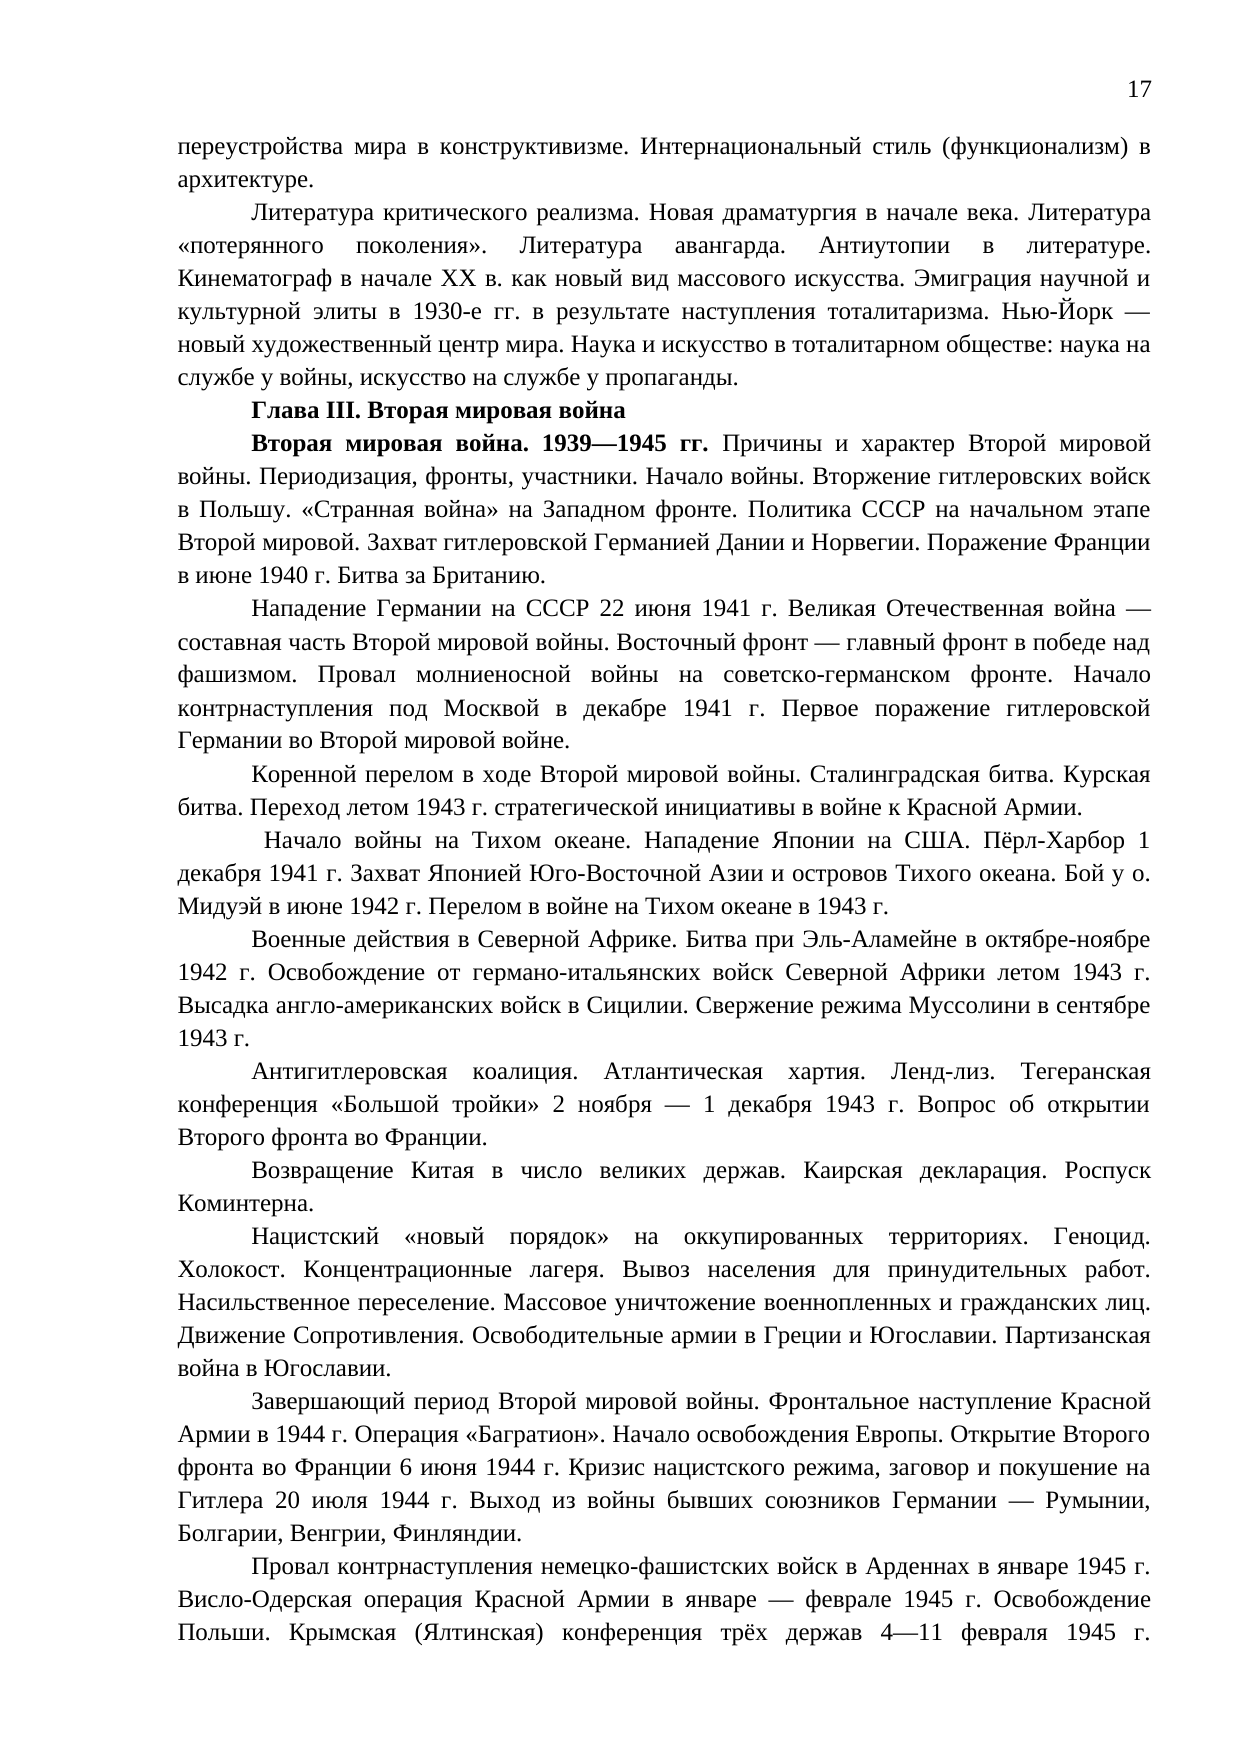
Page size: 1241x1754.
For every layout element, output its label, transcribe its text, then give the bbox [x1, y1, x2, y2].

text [177, 1551, 1152, 1646]
text Возвращение Китая в число великих держав. Каирская декларация. Роспуск Коминтерна. [177, 1155, 1152, 1217]
text Военные действия в Северной Африке. Битва при Эль-Аламейне в октябре-ноябре 1942 г. Освобождение от германо-итальянских войск Северной Африки летом 1943 г. Высадка англо-американских войск в Сицилии. Свержение режима Муссолини в сентябре 1943 г. [177, 924, 1152, 1052]
text Нападение Германии на СССР 22 июня 1941 г. Великая Отечественная война — составная часть Второй мировой войны. Восточный фронт — главный фронт в победе над фашизмом. Провал молниеносной войны на советско-германском фронте. Начало контрнаступления под Москвой в декабре 1941 г. Первое поражение гитлеровской Германии во Второй мировой войне. [177, 593, 1152, 754]
text Начало войны на Тихом океане. Нападение Японии на США. Пёрл-Харбор 1 декабря 1941 г. Захват Японией Юго-Восточной Азии и островов Тихого океана. Бой у о. Мидуэй в июне 1942 г. Перелом в войне на Тихом океане в 1943 г. [177, 825, 1152, 919]
text Глава III. Вторая мировая война [177, 395, 1152, 424]
text Антигитлеровская коалиция. Атлантическая хартия. Ленд-лиз. Тегеранская конференция «Большой тройки» 2 ноября — 1 декабря 1943 г. Вопрос об открытии Второго фронта во Франции. [177, 1056, 1152, 1151]
text Нацистский «новый порядок» на оккупированных территориях. Геноцид. Холокост. Концентрационные лагеря. Вывоз населения для принудительных работ. Насильственное переселение. Массовое уничтожение военнопленных и гражданских лиц. Движение Сопротивления. Освободительные армии в Греции и Югославии. Партизанская война в Югославии. [177, 1221, 1152, 1382]
text Литература критического реализма. Новая драматургия в начале века. Литература «потерянного поколения». Литература авангарда. Антиутопии в литературе. Кинематограф в начале ХХ в. как новый вид массового искусства. Эмиграция научной и культурной элиты в 1930-е гг. в результате наступления тоталитаризма. Нью-Йорк — новый художественный центр мира. Наука и искусство в тоталитарном обществе: наука на службе у войны, искусство на службе у пропаганды. [177, 197, 1152, 391]
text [177, 131, 1152, 193]
text Коренной перелом в ходе Второй мировой войны. Сталинградская битва. Курская битва. Переход летом 1943 г. стратегической инициативы в войне к Красной Армии. [177, 759, 1152, 820]
text Вторая мировая война. 1939—1945 гг. Причины и характер Второй мировой войны. Периодизация, фронты, участники. Начало войны. Вторжение гитлеровских войск в Польшу. «Странная война» на Западном фронте. Политика СССР на начальном этапе Второй мировой. Захват гитлеровской Германией Дании и Норвегии. Поражение Франции в июне 1940 г. Битва за Британию. [177, 428, 1152, 589]
text Завершающий период Второй мировой войны. Фронтальное наступление Красной Армии в 1944 г. Операция «Багратион». Начало освобождения Европы. Открытие Второго фронта во Франции 6 июня 1944 г. Кризис нацистского режима, заговор и покушение на Гитлера 20 июля 1944 г. Выход из войны бывших союзников Германии — Румынии, Болгарии, Венгрии, Финляндии. [177, 1386, 1152, 1547]
